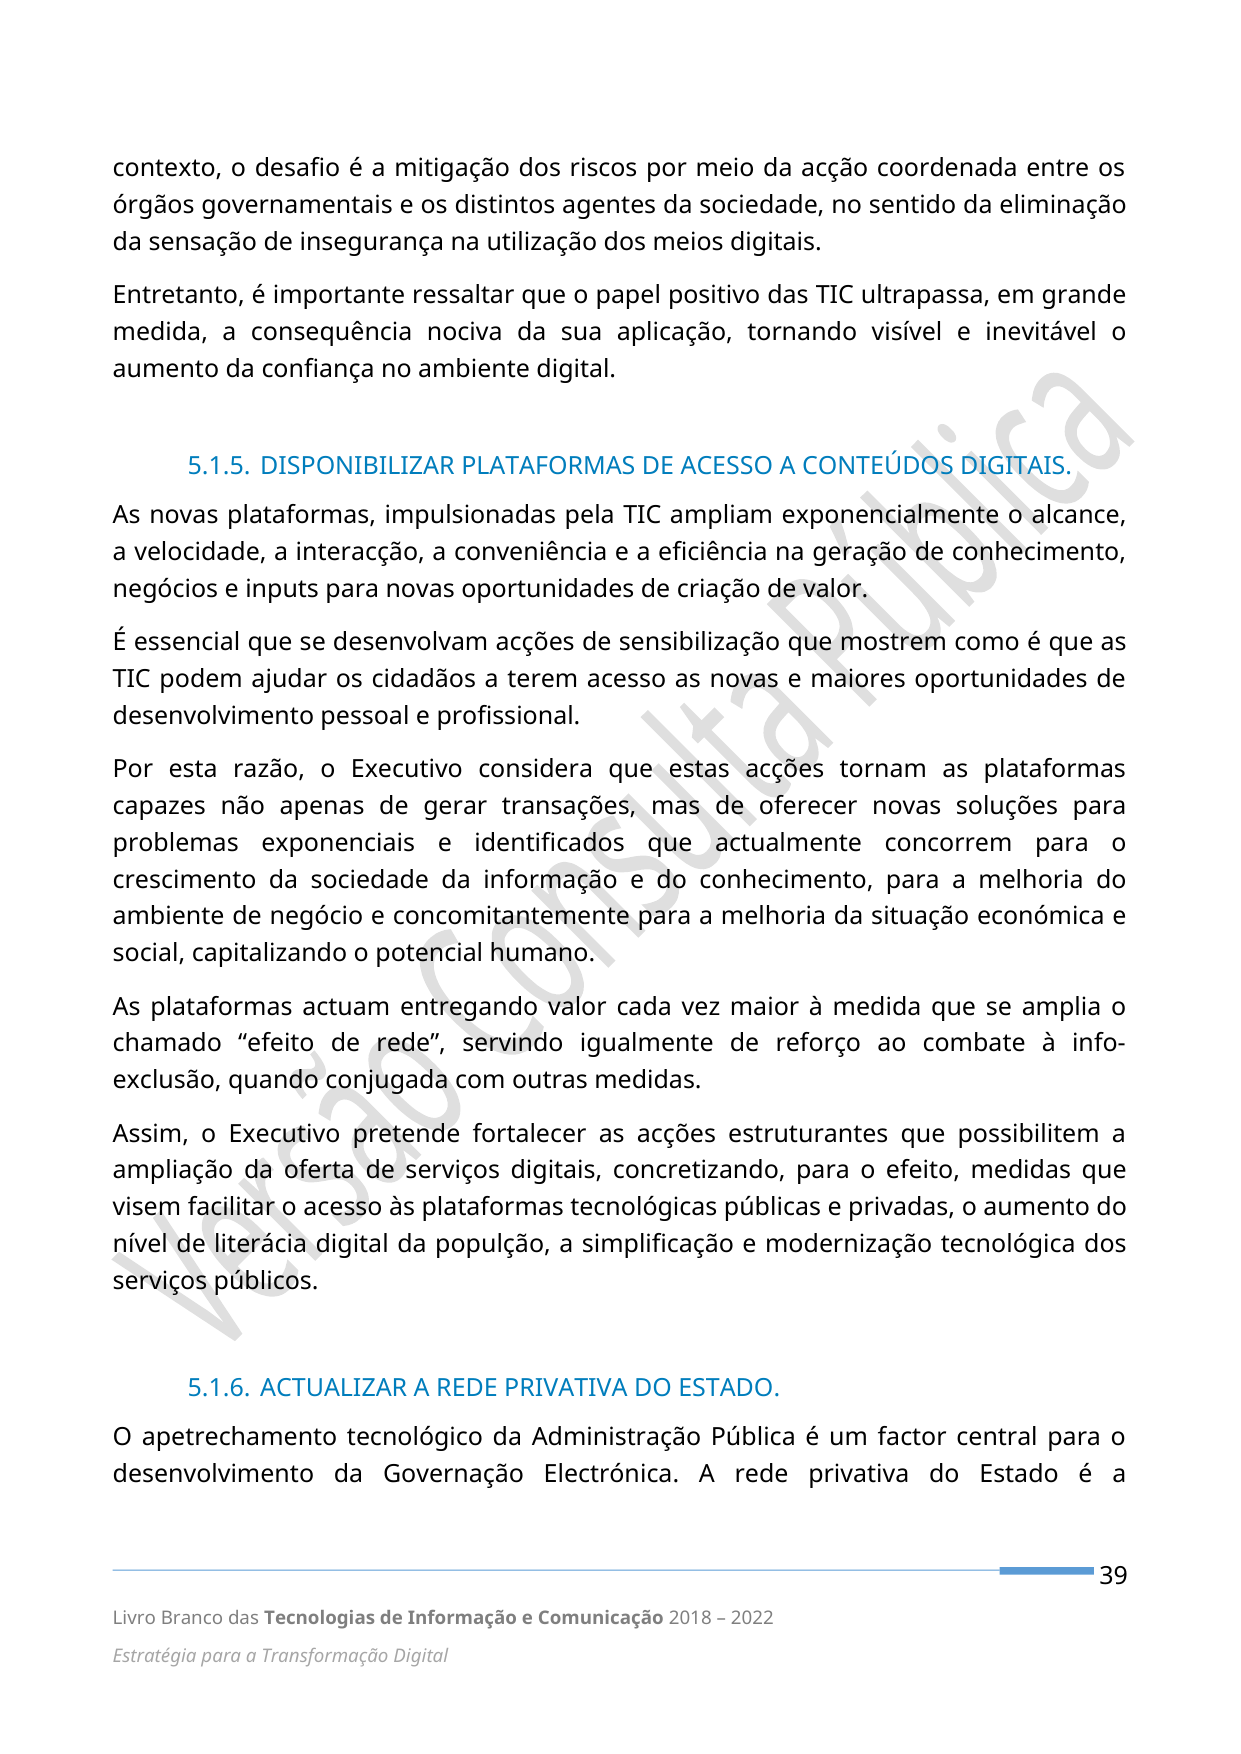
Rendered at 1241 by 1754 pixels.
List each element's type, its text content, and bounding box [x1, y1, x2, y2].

text Entretanto, é importante ressaltar que o papel positivo das TIC ultrapassa, em grande medida, a consequência nociva da sua aplicação, tornando visível e inevitável o aumento da confiança no ambiente digital. [112, 277, 1128, 384]
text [112, 1418, 1128, 1489]
text As plataformas actuam entregando valor cada vez maior à medida que se amplia o chamado “efeito de rede”, servindo igualmente de reforço ao combate à info-exclusão, quando conjugada com outras medidas. [112, 988, 1128, 1096]
subtitle Actualizar a Rede Privativa do Estado. [187, 1369, 1128, 1403]
subtitle Disponibilizar plataformas de acesso a conteúdos digitais. [187, 448, 1128, 482]
text É essencial que se desenvolvam acções de sensibilização que mostrem como é que as TIC podem ajudar os cidadãos a terem acesso as novas e maiores oportunidades de desenvolvimento pessoal e profissional. [112, 624, 1128, 732]
text Assim, o Executivo pretende fortalecer as acções estruturantes que possibilitem a ampliação da oferta de serviços digitais, concretizando, para o efeito, medidas que visem facilitar o acesso às plataformas tecnológicas públicas e privadas, o aumento do nível de literácia digital da populção, a simplificação e modernização tecnológica dos serviços públicos. [112, 1115, 1128, 1296]
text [112, 150, 1128, 258]
text Por esta razão, o Executivo considera que estas acções tornam as plataformas capazes não apenas de gerar transações, mas de oferecer novas soluções para problemas exponenciais e identificados que actualmente concorrem para o crescimento da sociedade da informação e do conhecimento, para a melhoria do ambiente de negócio e concomitantemente para a melhoria da situação económica e social, capitalizando o potencial humano. [112, 751, 1128, 969]
text As novas plataformas, impulsionadas pela TIC ampliam exponencialmente o alcance, a velocidade, a interacção, a conveniência e a eficiência na geração de conhecimento, negócios e inputs para novas oportunidades de criação de valor. [112, 497, 1128, 604]
